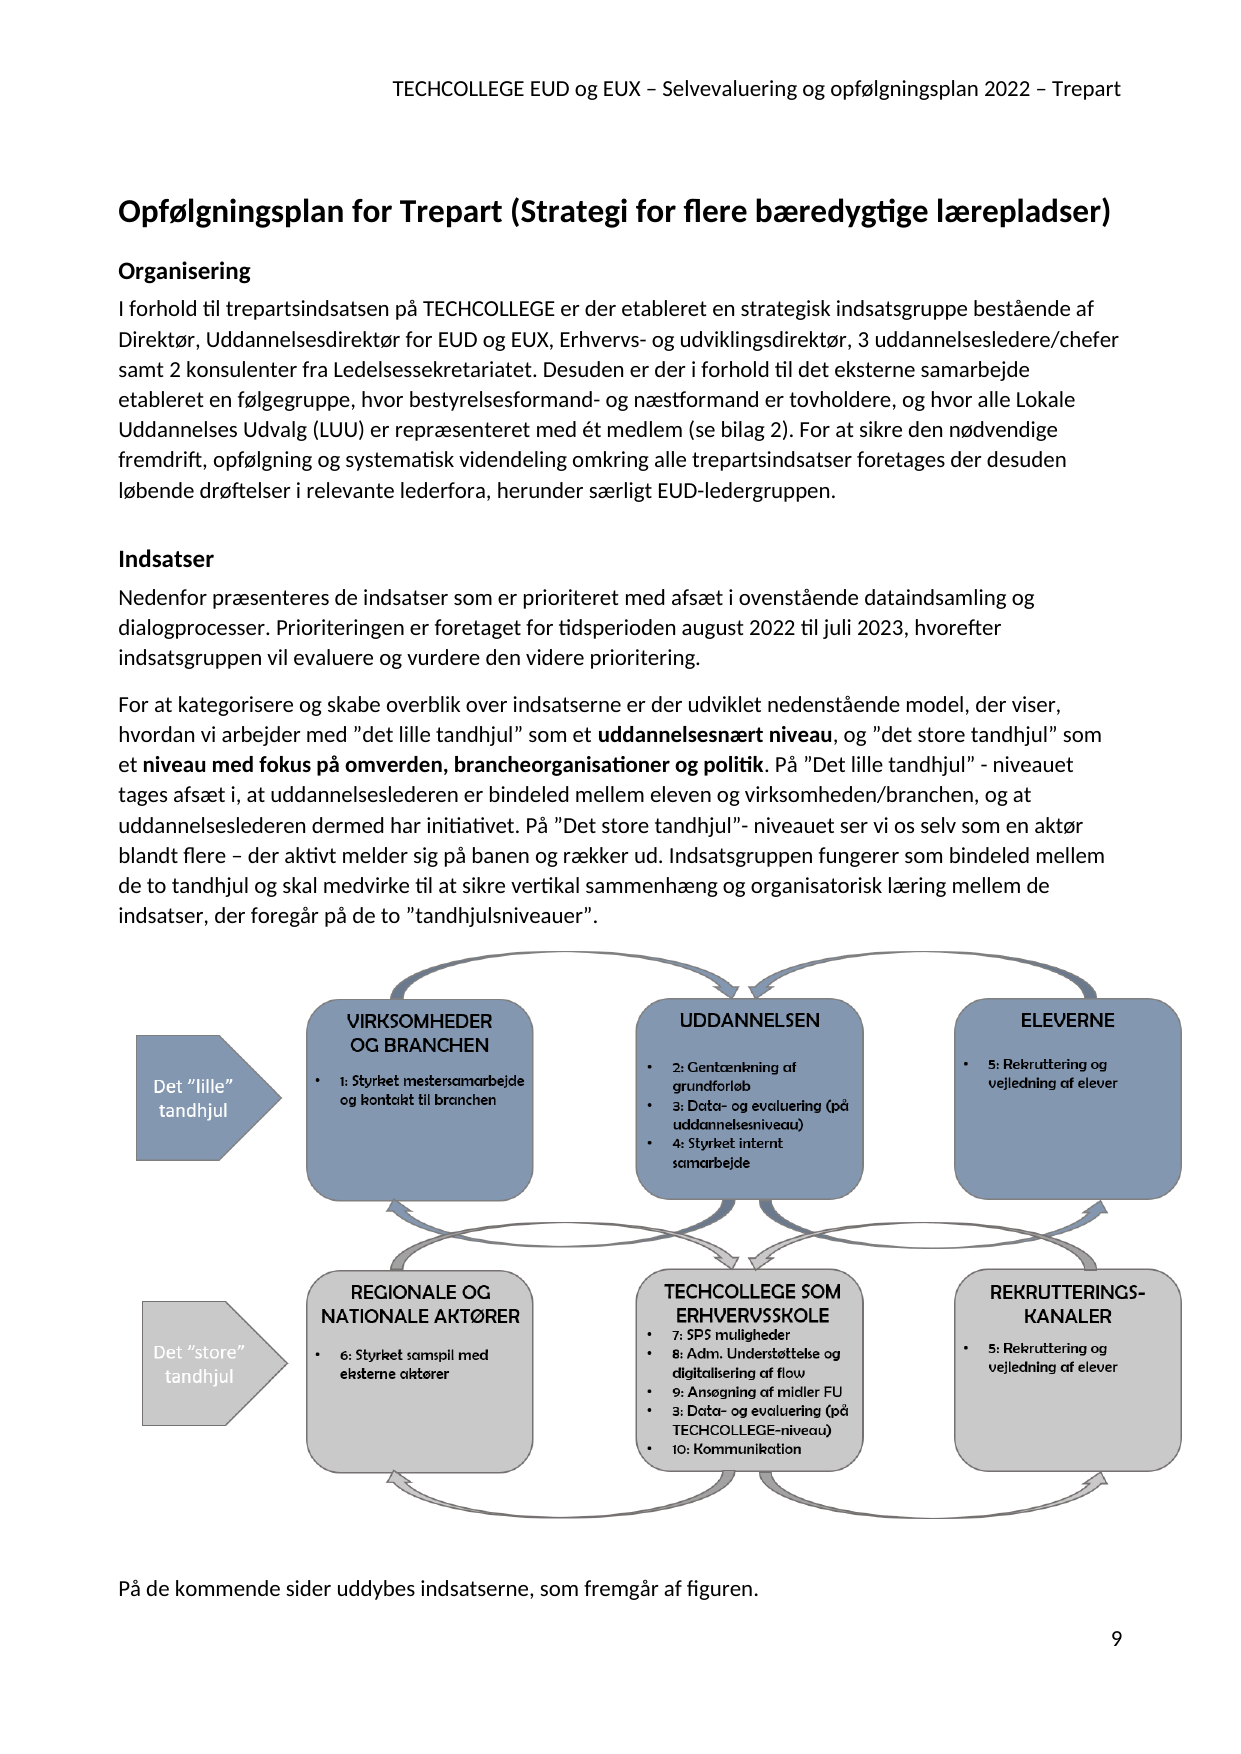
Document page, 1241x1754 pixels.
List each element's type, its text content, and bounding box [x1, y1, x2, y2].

text I forhold til trepartsindsatsen på TECHCOLLEGE er der etableret en strategisk indsatsgruppe bestående af Direktør, Uddannelsesdirektør for EUD og EUX, Erhvervs- og udviklingsdirektør, 3 uddannelsesledere/chefer samt 2 konsulenter fra Ledelsessekretariatet. Desuden er der i forhold til det eksterne samarbejde etableret en følgegruppe, hvor bestyrelsesformand- og næstformand er tovholdere, og hvor alle Lokale Uddannelses Udvalg (LUU) er repræsenteret med ét medlem (se bilag 2). For at sikre den nødvendige fremdrift, opfølgning og systematisk videndeling omkring alle trepartsindsatser foretages der desuden løbende drøftelser i relevante lederfora, herunder særligt EUD-ledergruppen. [118, 294, 1122, 504]
text Indsatser [118, 543, 1122, 574]
text Nedenfor præsenteres de indsatser som er prioriteret med afsæt i ovenstående dataindsamling og dialogprocesser. Prioriteringen er foretaget for tidsperioden august 2022 til juli 2023, hvorefter indsatsgruppen vil evaluere og vurdere den videre prioritering. [118, 583, 1122, 671]
text På de kommende sider uddybes indsatserne, som fremgår af figuren. [118, 1574, 1122, 1602]
subtitle Opfølgningsplan for Trepart (Strategi for flere bæredygtige lærepladser) [118, 190, 1122, 230]
text For at kategorisere og skabe overblik over indsatserne er der udviklet nedenstående model, der viser, hvordan vi arbejder med ”det lille tandhjul” som et uddannelsesnært niveau, og ”det store tandhjul” som et niveau med fokus på omverden, brancheorganisationer og politik. På ”Det lille tandhjul” - niveauet tages afsæt i, at uddannelseslederen er bindeled mellem eleven og virksomheden/branchen, og at uddannelseslederen dermed har initiativet. På ”Det store tandhjul”- niveauet ser vi os selv som en aktør blandt flere – der aktivt melder sig på banen og rækker ud. Indsatsgruppen fungerer som bindeled mellem de to tandhjul og skal medvirke til at sikre vertikal sammenhæng og organisatorisk læring mellem de indsatser, der foregår på de to ”tandhjulsniveauer”. [118, 690, 1122, 929]
picture [118, 948, 1193, 1525]
text Organisering [118, 255, 1122, 286]
